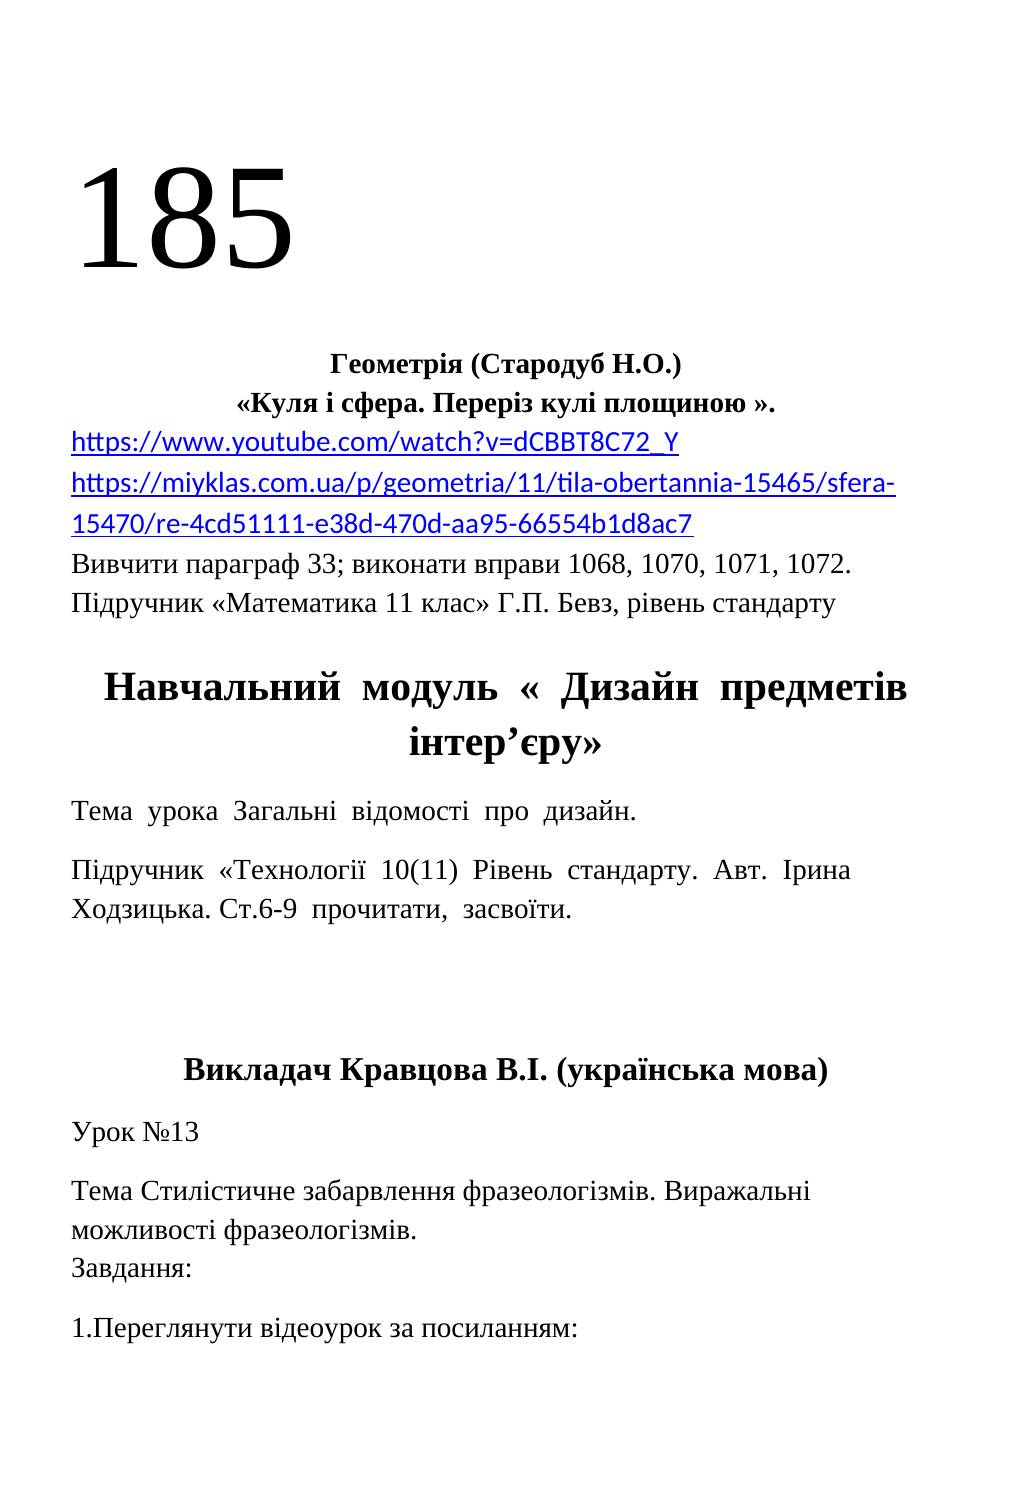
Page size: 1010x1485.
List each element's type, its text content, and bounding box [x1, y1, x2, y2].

text 1.Переглянути відеоурок за посиланням: [71, 1310, 941, 1343]
text Тема Стилістичне забарвлення фразеологізмів. Виражальні можливості фразеологізмів. Завдання: [71, 1173, 941, 1284]
text «Куля і сфера. Переріз кулі площиною ». [71, 385, 941, 418]
text Підручник «Технології 10(11) Рівень стандарту. Авт. Ірина Ходзицька. Ст.6-9 прочитати, засвоїти. [71, 852, 941, 924]
text Геометрія (Стародуб Н.О.) [71, 346, 941, 380]
text Урок №13 [71, 1114, 941, 1148]
text https://miyklas.com.ua/p/geometria/11/tila-obertannia-15465/sfera-15470/re-4cd51111-e38d-470d-aa95-66554b1d8ac7 [71, 464, 941, 541]
text Навчальний модуль « Дизайн предметів інтер’єру» [71, 662, 941, 765]
text Підручник «Математика 11 клас» Г.П. Бевз, рівень стандарту [71, 585, 941, 618]
text https://www.youtube.com/watch?v=dCBBT8C72_Y [71, 423, 941, 459]
text 185 [71, 127, 941, 299]
text Викладач Кравцова В.І. (українська мова) [71, 1049, 941, 1087]
text Вивчити параграф 33; виконати вправи 1068, 1070, 1071, 1072. [71, 546, 941, 580]
text Тема урока Загальні відомості про дизайн. [71, 793, 941, 826]
